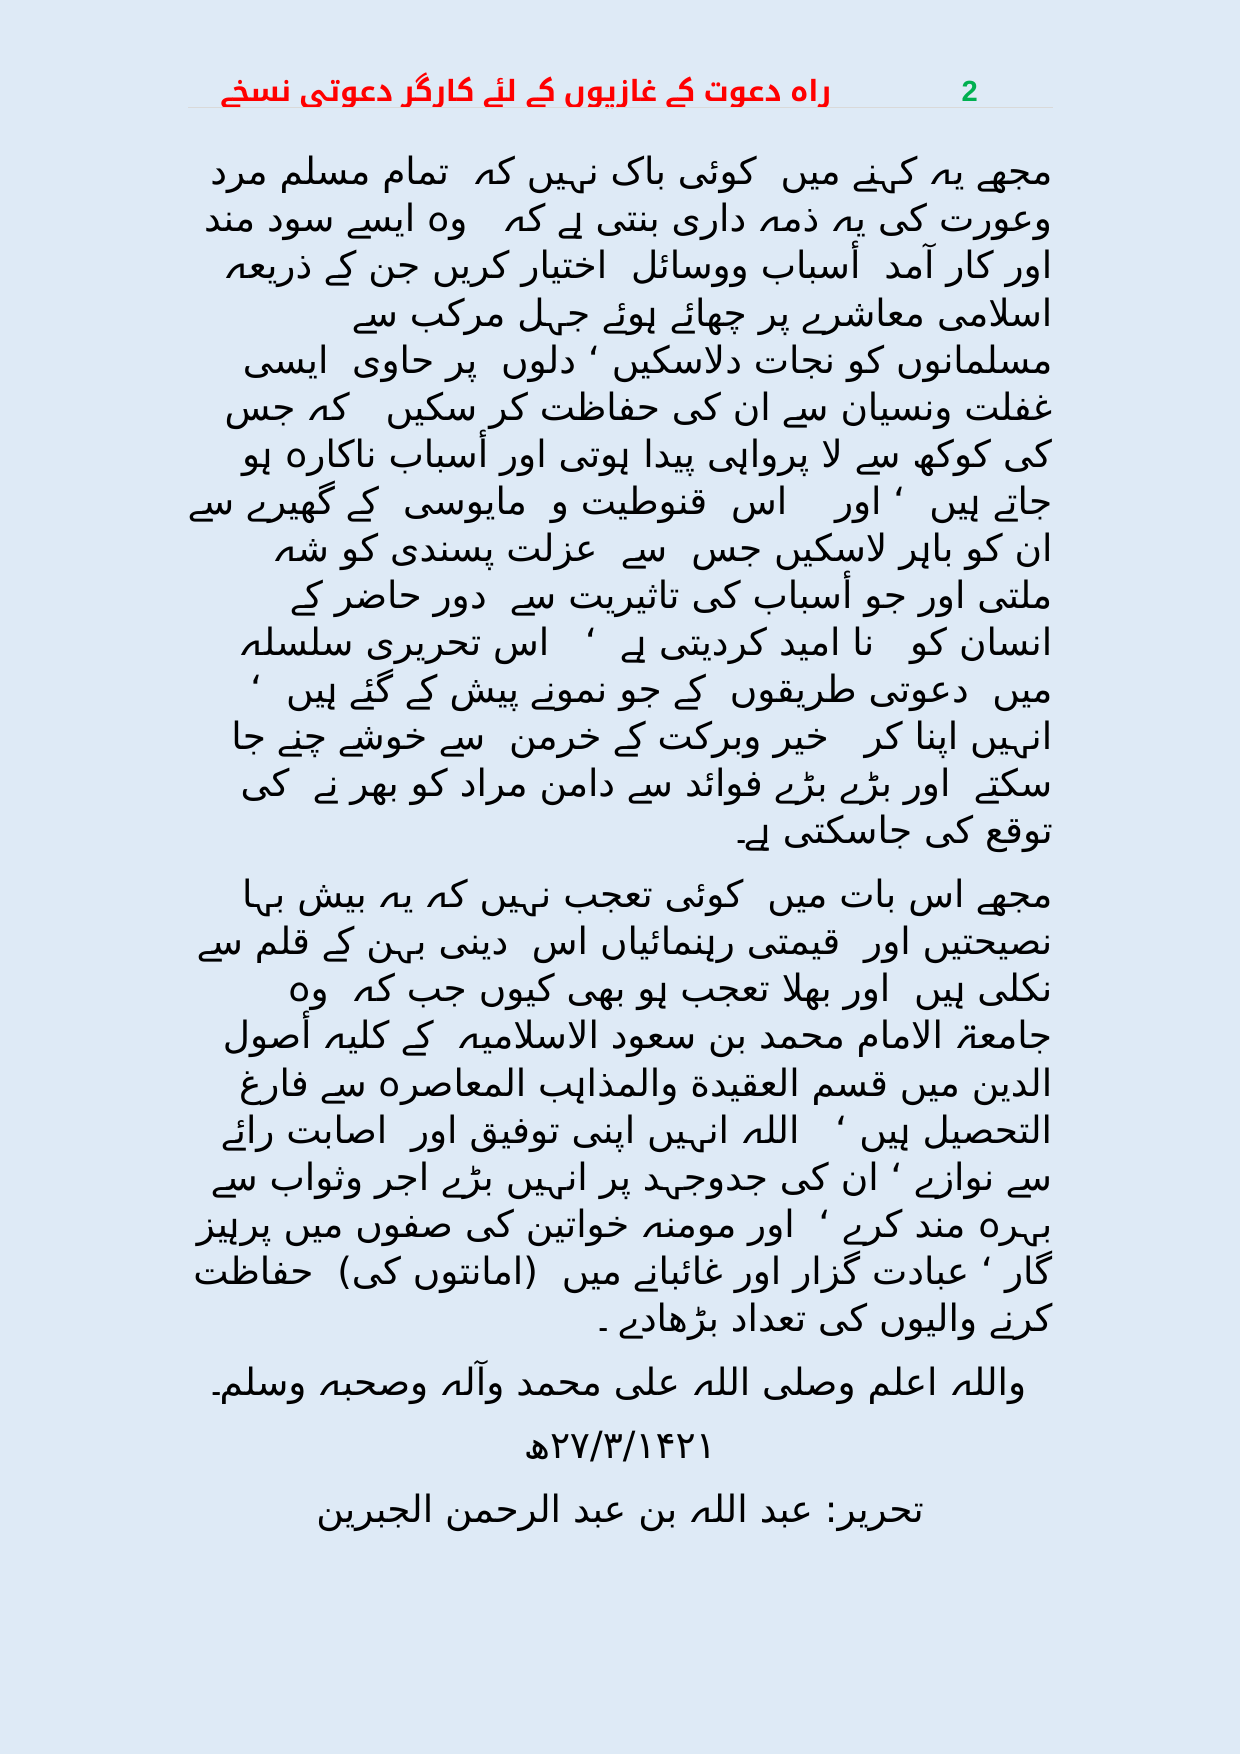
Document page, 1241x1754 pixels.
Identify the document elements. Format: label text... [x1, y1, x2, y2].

text واللہ اعلم وصلى اللہ على محمد وآلہ وصحبہ وسلم۔ [187, 1360, 1053, 1404]
text مجھے یہ کہنے میں کوئی باک نہیں کہ تمام مسلم مرد وعورت کی یہ ذمہ داری بنتی ہے کہ وہ ایسے سود مند اور کار آمد أسباب ووسائل اختیار کریں جن کے ذریعہ اسلامی معاشرے پر چھائے ہوئے جہل مرکب سے مسلمانوں کو نجات دلاسکیں ‘ دلوں پر حاوی ایسی غفلت ونسیان سے ان کی حفاظت کر سکیں کہ جس کی کوکھ سے لا پرواہی پیدا ہوتی اور أسباب ناکارہ ہو جاتے ہیں ‘ اور اس قنوطیت و مایوسی کے گھیرے سے ان کو باہر لاسکیں جس سے عزلت پسندی کو شہ ملتی اور جو أسباب کی تاثیریت سے دور حاضر کے انسان کو نا امید کردیتی ہے ‘ اس تحریری سلسلہ میں دعوتی طریقوں کے جو نمونے پیش کے گئے ہیں ‘ انہیں اپنا کر خیر وبرکت کے خرمن سے خوشے چنے جا سکتے اور بڑے بڑے فوائد سے دامن مراد کو بھر نے کی توقع کی جاسکتی ہے۔ [187, 150, 1053, 853]
text تحریر: عبد اللہ بن عبد الرحمن الجبرین [187, 1488, 1053, 1532]
text مجھے اس بات میں کوئی تعجب نہیں کہ یہ بیش بہا نصیحتیں اور قیمتی رہنمائیاں اس دینی بہن کے قلم سے نکلی ہیں اور بھلا تعجب ہو بھی کیوں جب کہ وہ جامعۃ الامام محمد بن سعود الاسلامیہ کے کلیہ أصول الدین میں قسم العقیدة والمذاہب المعاصرہ سے فارغ التحصیل ہیں ‘ اللہ انہیں اپنی توفیق اور اصابت رائے سے نوازے ‘ ان کی جدوجہد پر انہیں بڑے اجر وثواب سے بہرہ مند کرے ‘ اور مومنہ خواتین کی صفوں میں پرہیز گار ‘ عبادت گزار اور غائبانے میں (امانتوں کی) حفاظت کرنے والیوں کی تعداد بڑھادے ۔ [187, 873, 1053, 1340]
text ۲۷/۳/۱۴۲۱ھ [187, 1424, 1053, 1468]
